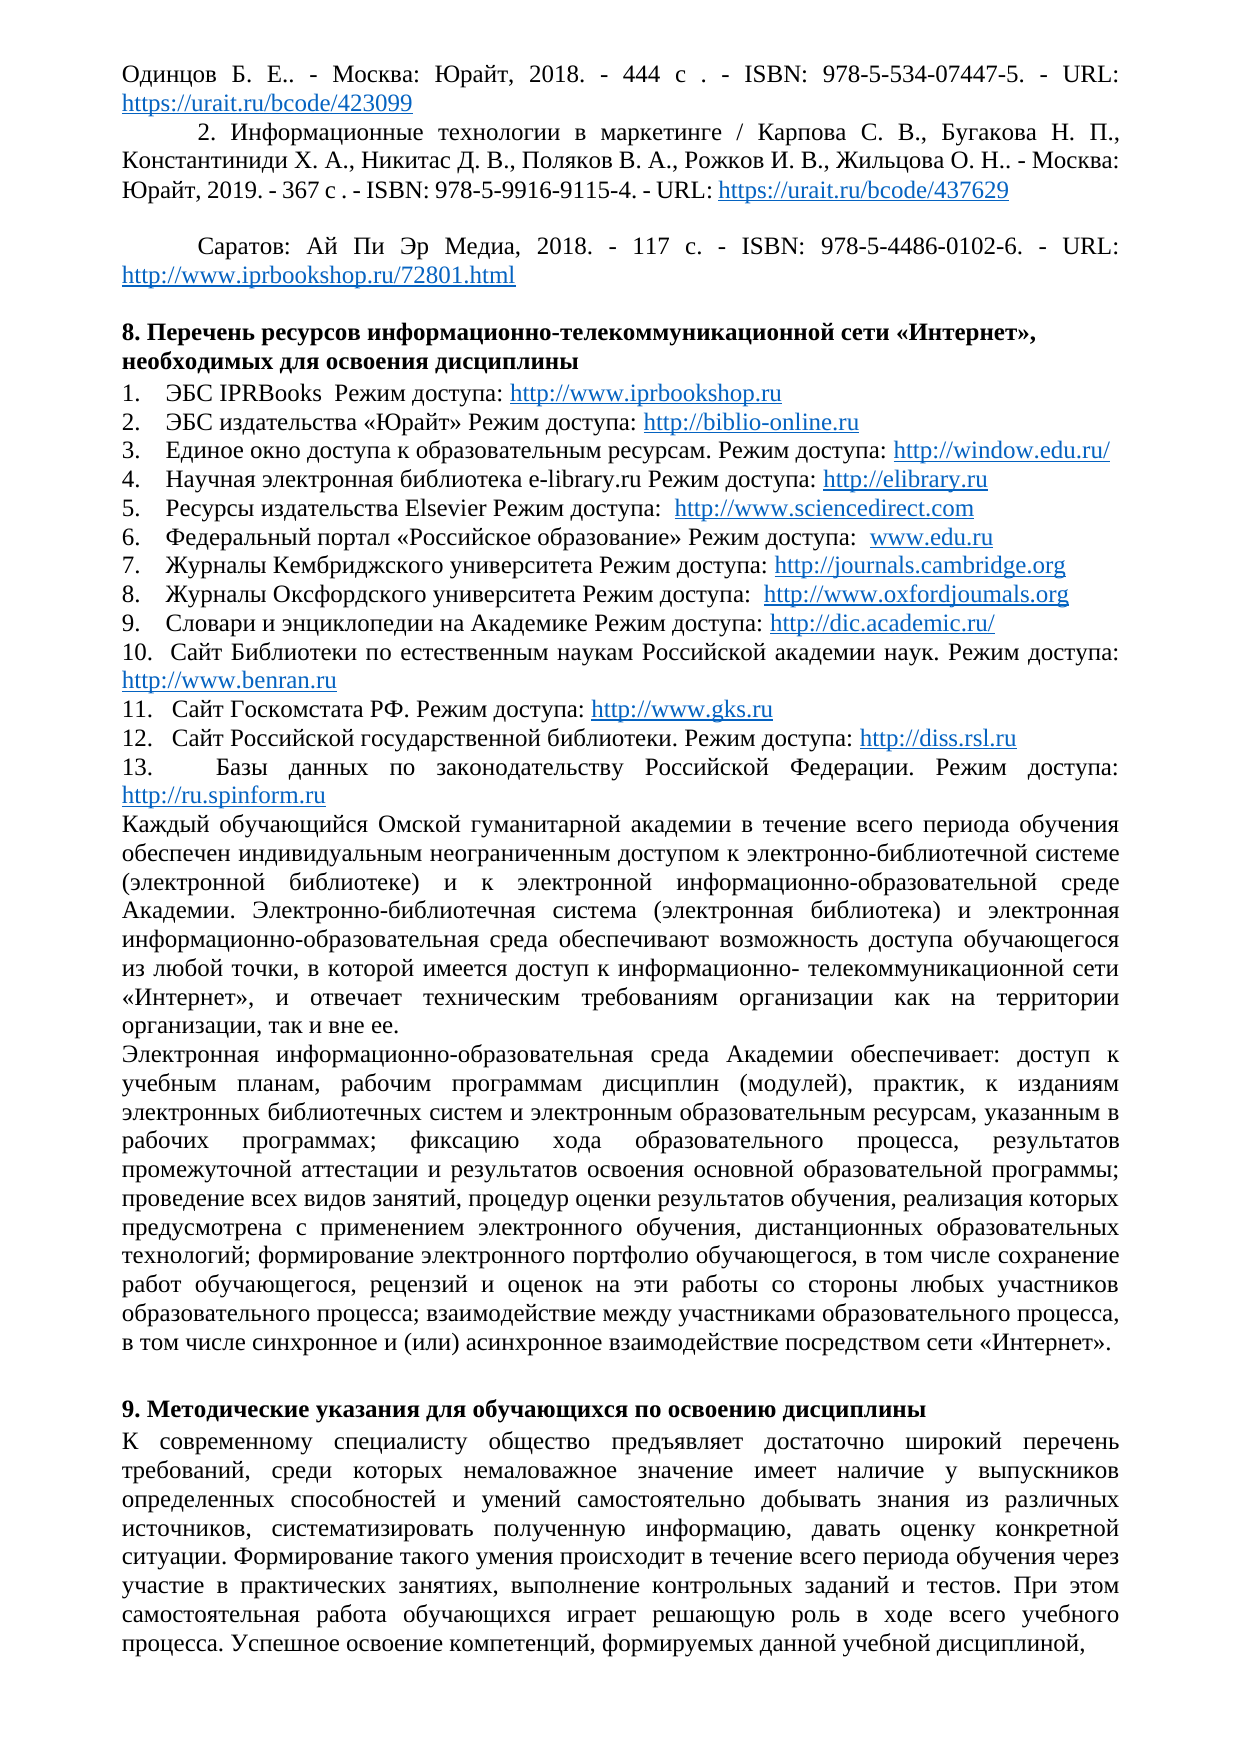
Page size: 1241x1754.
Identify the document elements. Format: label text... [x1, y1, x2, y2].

table_cell 2. Информационные технологии в маркетинге / Карпова С. В., Бугакова Н. П., Константиниди Х. А., Никитас Д. В., Поляков В. А., Рожков И. В., Жильцова О. Н.. - Москва: Юрайт, 2019. - 367 с . - ISBN: 978-5-9916-9115-4. - URL: https://urait.ru/bcode/437629 [118, 117, 1124, 231]
table_cell 3. Интеллектуальные информационные технологии в управлении / Баженов Р. И.. - Саратов: Ай Пи Эр Медиа, 2018. - 117 с. - ISBN: 978-5-4486-0102-6. - URL: http://www.iprbookshop.ru/72801.html [118, 231, 1124, 317]
table_cell 8. Перечень ресурсов информационно-телекоммуникационной сети «Интернет», необходимых для освоения дисциплины [118, 317, 1124, 378]
table_cell 1. ЭБС IPRBooks Режим доступа: http://www.iprbookshop.ru 2. ЭБС издательства «Юрайт» Режим доступа: http://biblio-online.ru 3. Единое окно доступа к образовательным ресурсам. Режим доступа: http://window.edu.ru/ 4. Научная электронная библиотека e-library.ru Режим доступа: http://elibrary.ru 5. Ресурсы издательства Elsevier Режим доступа: http://www.sciencedirect.com 6. Федеральный портал «Российское образование» Режим доступа: www.edu.ru 7. Журналы Кембриджского университета Режим доступа: http://journals.cambridge.org 8. Журналы Оксфордского университета Режим доступа: http://www.oxfordjoumals.org 9. Словари и энциклопедии на Академике Режим доступа: http://dic.academic.ru/ 10. Сайт Библиотеки по естественным наукам Российской академии наук. Режим доступа: http://www.benran.ru 11. Сайт Госкомстата РФ. Режим доступа: http://www.gks.ru 12. Сайт Российской государственной библиотеки. Режим доступа: http://diss.rsl.ru 13. Базы данных по законодательству Российской Федерации. Режим доступа: http://ru.spinform.ru Каждый обучающийся Омской гуманитарной академии в течение всего периода обучения обеспечен индивидуальным неограниченным доступом к электронно-библиотечной системе (электронной библиотеке) и к электронной информационно-образовательной среде Академии. Электронно-библиотечная система (электронная библиотека) и электронная информационно-образовательная среда обеспечивают возможность доступа обучающегося из любой точки, в которой имеется доступ к информационно- телекоммуникационной сети «Интернет», и отвечает техническим требованиям организации как на территории организации, так и вне ее. Электронная информационно-образовательная среда Академии обеспечивает: доступ к учебным планам, рабочим программам дисциплин (модулей), практик, к изданиям электронных библиотечных систем и электронным образовательным ресурсам, указанным в рабочих программах; фиксацию хода образовательного процесса, результатов промежуточной аттестации и результатов освоения основной образовательной программы; проведение всех видов занятий, процедур оценки результатов обучения, реализация которых предусмотрена с применением электронного обучения, дистанционных образовательных технологий; формирование электронного портфолио обучающегося, в том числе сохранение работ обучающегося, рецензий и оценок на эти работы со стороны любых участников образовательного процесса; взаимодействие между участниками образовательного процесса, в том числе синхронное и (или) асинхронное взаимодействие посредством сети «Интернет». [118, 378, 1124, 1394]
table_header Одинцов Б. Е.. - Москва: Юрайт, 2018. - 444 с . - ISBN: 978-5-534-07447-5. - URL: https://urait.ru/bcode/423099 [118, 59, 1124, 117]
table_cell К современному специалисту общество предъявляет достаточно широкий перечень требований, среди которых немаловажное значение имеет наличие у выпускников определенных способностей и умений самостоятельно добывать знания из различных источников, систематизировать полученную информацию, давать оценку конкретной ситуации. Формирование такого умения происходит в течение всего периода обучения через участие в практических занятиях, выполнение контрольных заданий и тестов. При этом самостоятельная работа обучающихся играет решающую роль в ходе всего учебного процесса. Успешное освоение компетенций, формируемых данной учебной дисциплиной, [118, 1426, 1124, 1662]
table_cell 9. Методические указания для обучающихся по освоению дисциплины [118, 1394, 1124, 1426]
